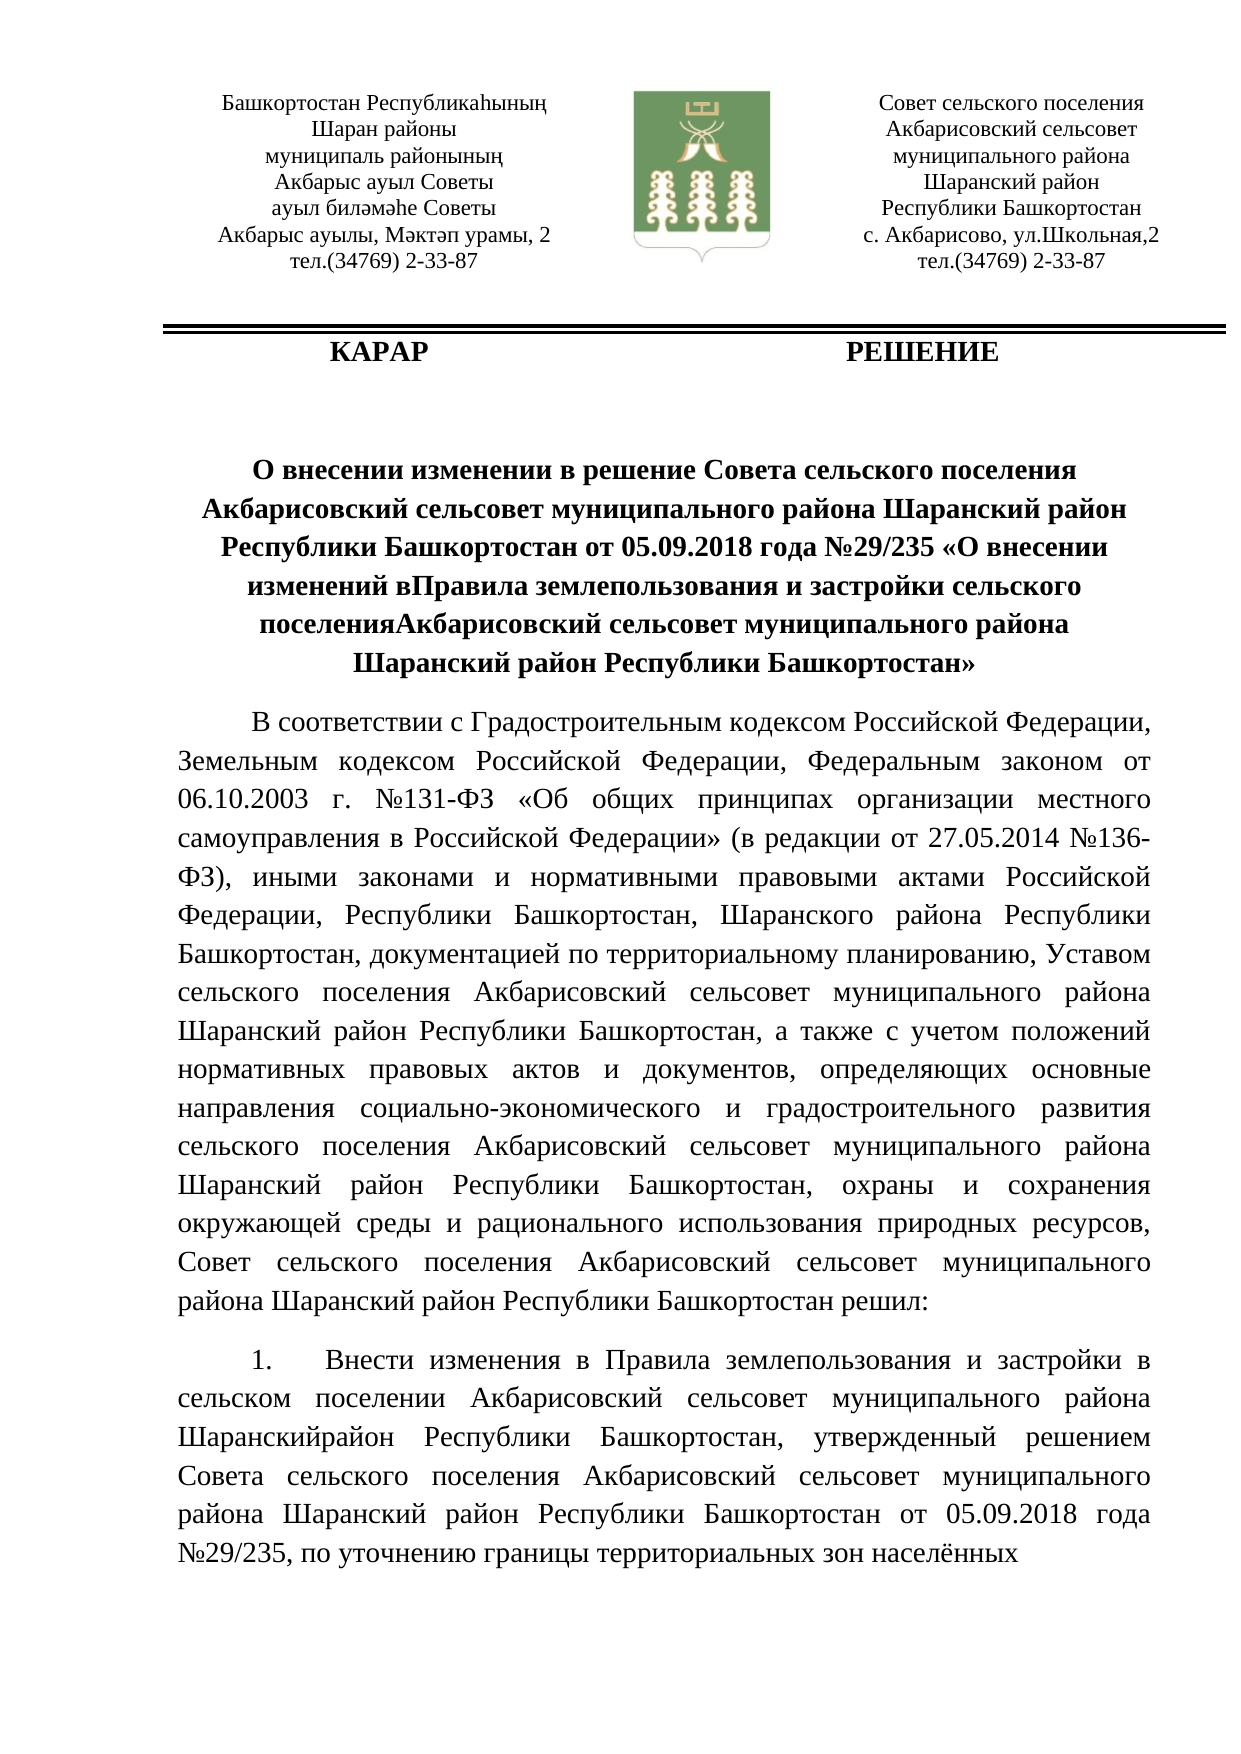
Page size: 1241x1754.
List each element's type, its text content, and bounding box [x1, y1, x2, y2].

picture [631, 88, 772, 264]
table_header Совет сельского поселения Акбарисовский сельсовет муниципального района Шаранский район Республики Башкортостан с. Акбарисово, ул.Школьная,2 тел.(34769) 2-33-87 [797, 89, 1226, 324]
list Внести изменения в Правила землепользования и застройки в сельском поселении Акбарисовский сельсовет муниципального района Шаранскийрайон Республики Башкортостан, утвержденный решением Совета сельского поселения Акбарисовский сельсовет муниципального района Шаранский район Республики Башкортостан от 05.09.2018 года №29/235, по уточнению границы территориальных зон населённых [177, 1342, 1152, 1568]
text КАРАР РЕШЕНИЕ [177, 334, 1152, 367]
table_header Башкортостан Республикаһының Шаран районы муниципаль районының Акбарыс ауыл Советы ауыл биләмәһе Советы Акбарыс ауылы, Мәктәп урамы, 2 тел.(34769) 2-33-87 [163, 89, 605, 324]
text В соответствии с Градостроительным кодексом Российской Федерации, Земельным кодексом Российской Федерации, Федеральным законом от 06.10.2003 г. №131-ФЗ «Об общих принципах организации местного самоуправления в Российской Федерации» (в редакции от 27.05.2014 №136-ФЗ), иными законами и нормативными правовыми актами Российской Федерации, Республики Башкортостан, Шаранского района Республики Башкортостан, документацией по территориальному планированию, Уставом сельского поселения Акбарисовский сельсовет муниципального района Шаранский район Республики Башкортостан, а также с учетом положений нормативных правовых актов и документов, определяющих основные направления социально-экономического и градостроительного развития сельского поселения Акбарисовский сельсовет муниципального района Шаранский район Республики Башкортостан, охраны и сохранения окружающей среды и рационального использования природных ресурсов, Совет сельского поселения Акбарисовский сельсовет муниципального района Шаранский район Республики Башкортостан решил: [177, 704, 1152, 1316]
table_header [605, 89, 797, 324]
text О внесении изменении в решение Совета сельского поселения Акбарисовский сельсовет муниципального района Шаранский район Республики Башкортостан от 05.09.2018 года №29/235 «О внесении изменений вПравила землепользования и застройки сельского поселенияАкбарисовский сельсовет муниципального района Шаранский район Республики Башкортостан» [177, 452, 1152, 679]
